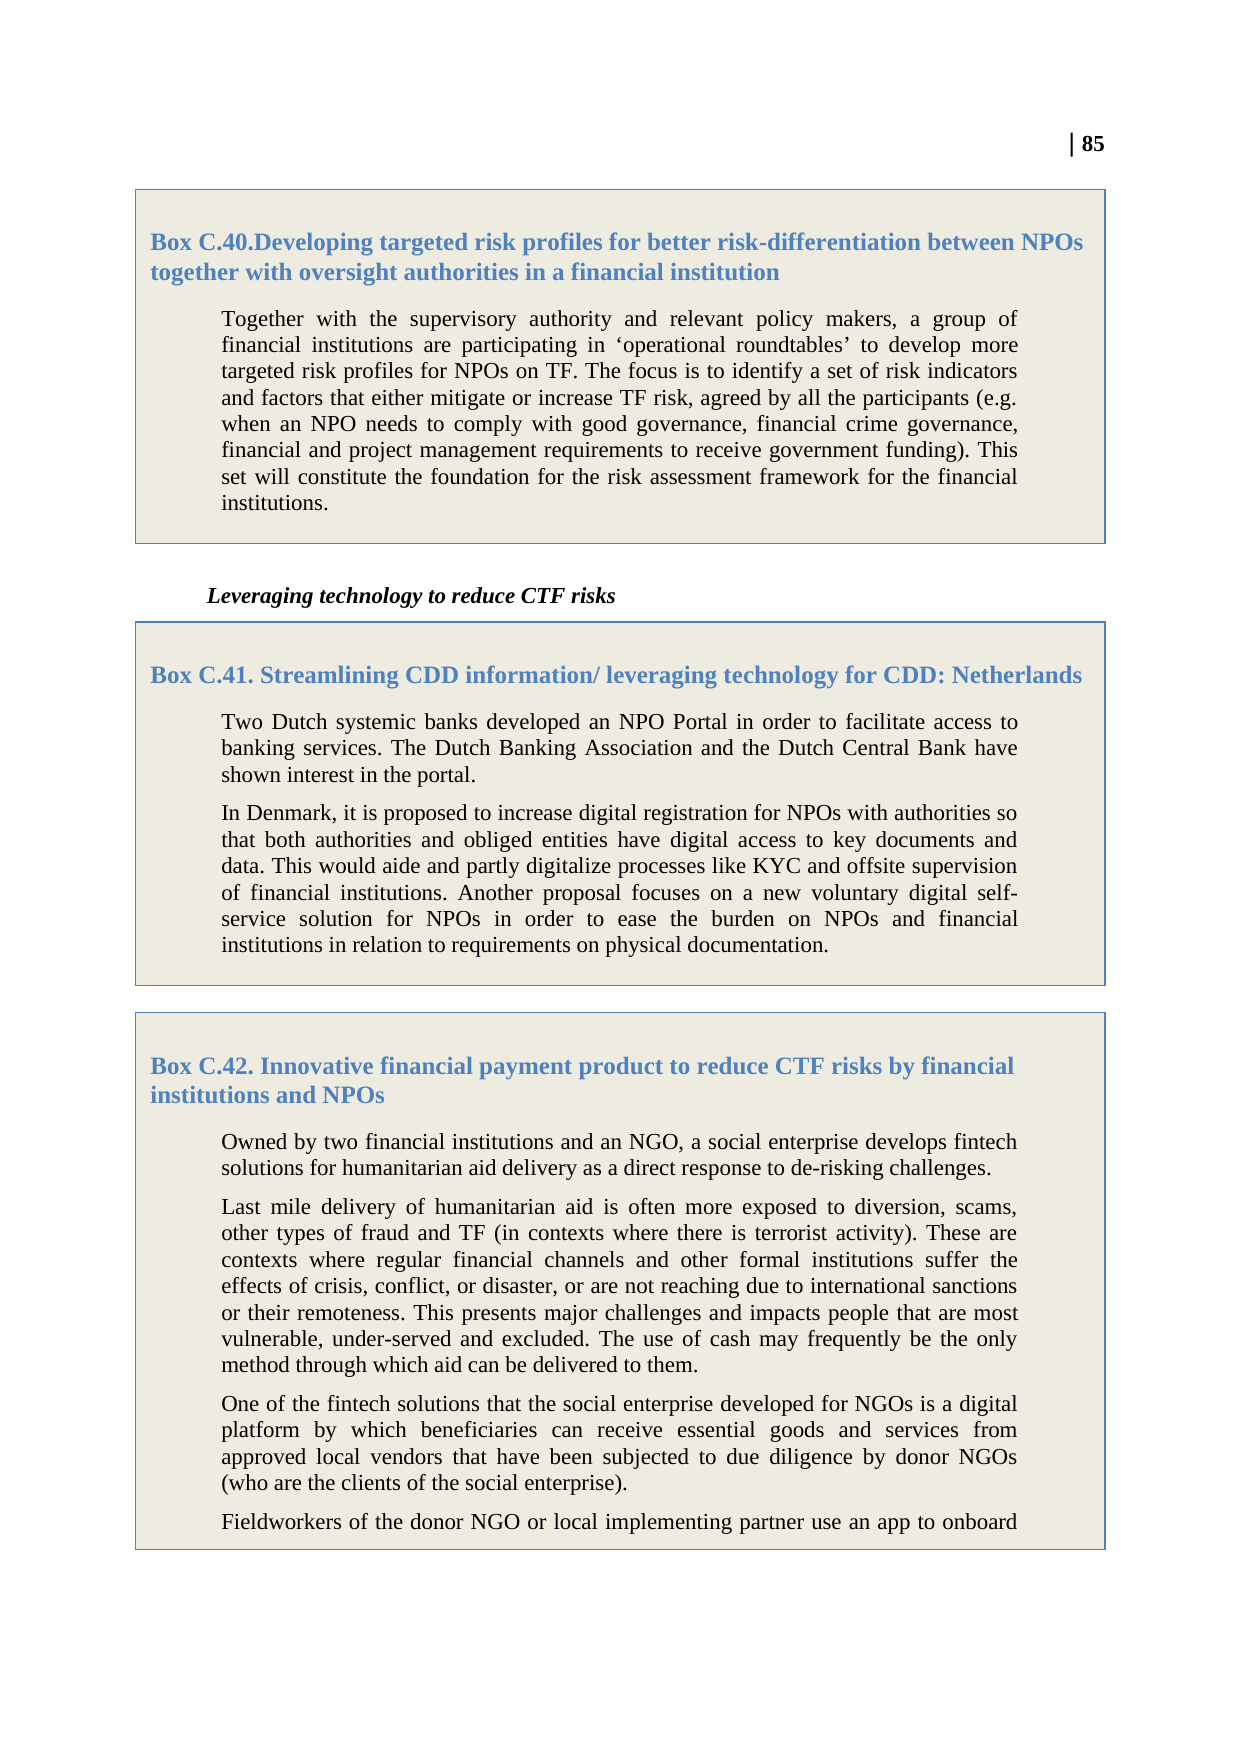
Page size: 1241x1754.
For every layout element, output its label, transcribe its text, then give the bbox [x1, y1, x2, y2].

table_header Box .14. Streamlining CDD information/ leveraging technology for CDD: Netherlands Two Dutch systemic banks developed an NPO Portal in order to facilitate access to banking services. The Dutch Banking Association and the Dutch Central Bank have shown interest in the portal. In Denmark, it is proposed to increase digital registration for NPOs with authorities so that both authorities and obliged entities have digital access to key documents and data. This would aide and partly digitalize processes like KYC and offsite supervision of financial institutions. Another proposal focuses on a new voluntary digital self-service solution for NPOs in order to ease the burden on NPOs and financial institutions in relation to requirements on physical documentation. [136, 623, 1104, 985]
table_header Box .13.Developing targeted risk profiles for better risk-differentiation between NPOs together with oversight authorities in a financial institution Together with the supervisory authority and relevant policy makers, a group of financial institutions are participating in ‘operational roundtables’ to develop more targeted risk profiles for NPOs on TF. The focus is to identify a set of risk indicators and factors that either mitigate or increase TF risk, agreed by all the participants (e.g. when an NPO needs to comply with good governance, financial crime governance, financial and project management requirements to receive government funding). This set will constitute the foundation for the risk assessment framework for the financial institutions. [136, 190, 1104, 543]
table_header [136, 1013, 1104, 1549]
text Leveraging technology to reduce CTF risks [207, 583, 1033, 609]
